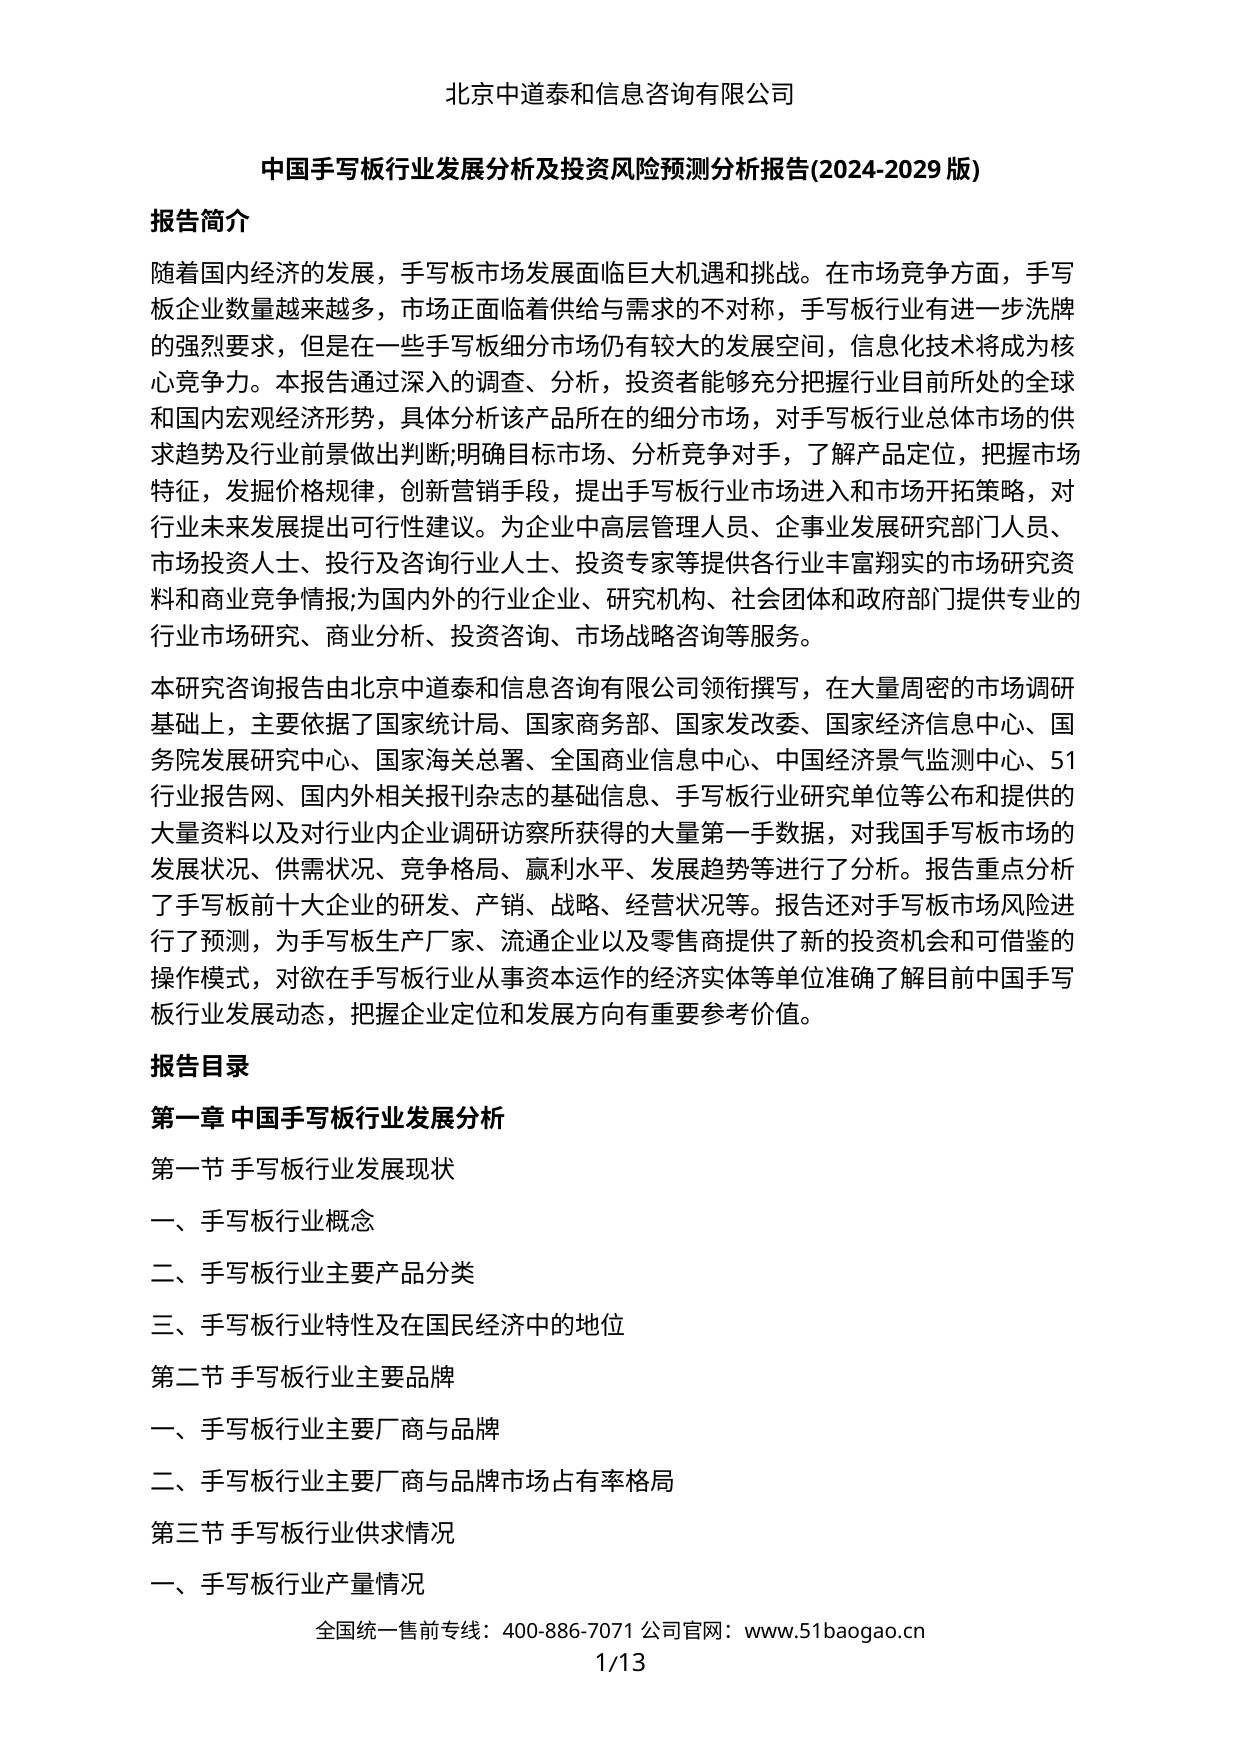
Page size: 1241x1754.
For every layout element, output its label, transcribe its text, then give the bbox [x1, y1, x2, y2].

text 一、手写板行业产量情况 [150, 1565, 1090, 1601]
text 报告简介 [150, 202, 1090, 238]
text 中国手写板行业发展分析及投资风险预测分析报告(2024-2029版) [150, 150, 1090, 186]
text 第一章 中国手写板行业发展分析 [150, 1098, 1090, 1134]
text 报告目录 [150, 1046, 1090, 1082]
text 三、手写板行业特性及在国民经济中的地位 [150, 1306, 1090, 1342]
text 一、手写板行业概念 [150, 1202, 1090, 1238]
text 二、手写板行业主要产品分类 [150, 1254, 1090, 1290]
text 第一节 手写板行业发展现状 [150, 1150, 1090, 1186]
text 一、手写板行业主要厂商与品牌 [150, 1409, 1090, 1446]
text 随着国内经济的发展，手写板市场发展面临巨大机遇和挑战。在市场竞争方面，手写板企业数量越来越多，市场正面临着供给与需求的不对称，手写板行业有进一步洗牌的强烈要求，但是在一些手写板细分市场仍有较大的发展空间，信息化技术将成为核心竞争力。本报告通过深入的调查、分析，投资者能够充分把握行业目前所处的全球和国内宏观经济形势，具体分析该产品所在的细分市场，对手写板行业总体市场的供求趋势及行业前景做出判断;明确目标市场、分析竞争对手，了解产品定位，把握市场特征，发掘价格规律，创新营销手段，提出手写板行业市场进入和市场开拓策略，对行业未来发展提出可行性建议。为企业中高层管理人员、企事业发展研究部门人员、市场投资人士、投行及咨询行业人士、投资专家等提供各行业丰富翔实的市场研究资料和商业竞争情报;为国内外的行业企业、研究机构、社会团体和政府部门提供专业的行业市场研究、商业分析、投资咨询、市场战略咨询等服务。 [150, 254, 1090, 652]
text 二、手写板行业主要厂商与品牌市场占有率格局 [150, 1461, 1090, 1497]
text 第三节 手写板行业供求情况 [150, 1513, 1090, 1549]
text 本研究咨询报告由北京中道泰和信息咨询有限公司领衔撰写，在大量周密的市场调研基础上，主要依据了国家统计局、国家商务部、国家发改委、国家经济信息中心、国务院发展研究中心、国家海关总署、全国商业信息中心、中国经济景气监测中心、51行业报告网、国内外相关报刊杂志的基础信息、手写板行业研究单位等公布和提供的大量资料以及对行业内企业调研访察所获得的大量第一手数据，对我国手写板市场的发展状况、供需状况、竞争格局、赢利水平、发展趋势等进行了分析。报告重点分析了手写板前十大企业的研发、产销、战略、经营状况等。报告还对手写板市场风险进行了预测，为手写板生产厂家、流通企业以及零售商提供了新的投资机会和可借鉴的操作模式，对欲在手写板行业从事资本运作的经济实体等单位准确了解目前中国手写板行业发展动态，把握企业定位和发展方向有重要参考价值。 [150, 668, 1090, 1031]
text 第二节 手写板行业主要品牌 [150, 1357, 1090, 1394]
